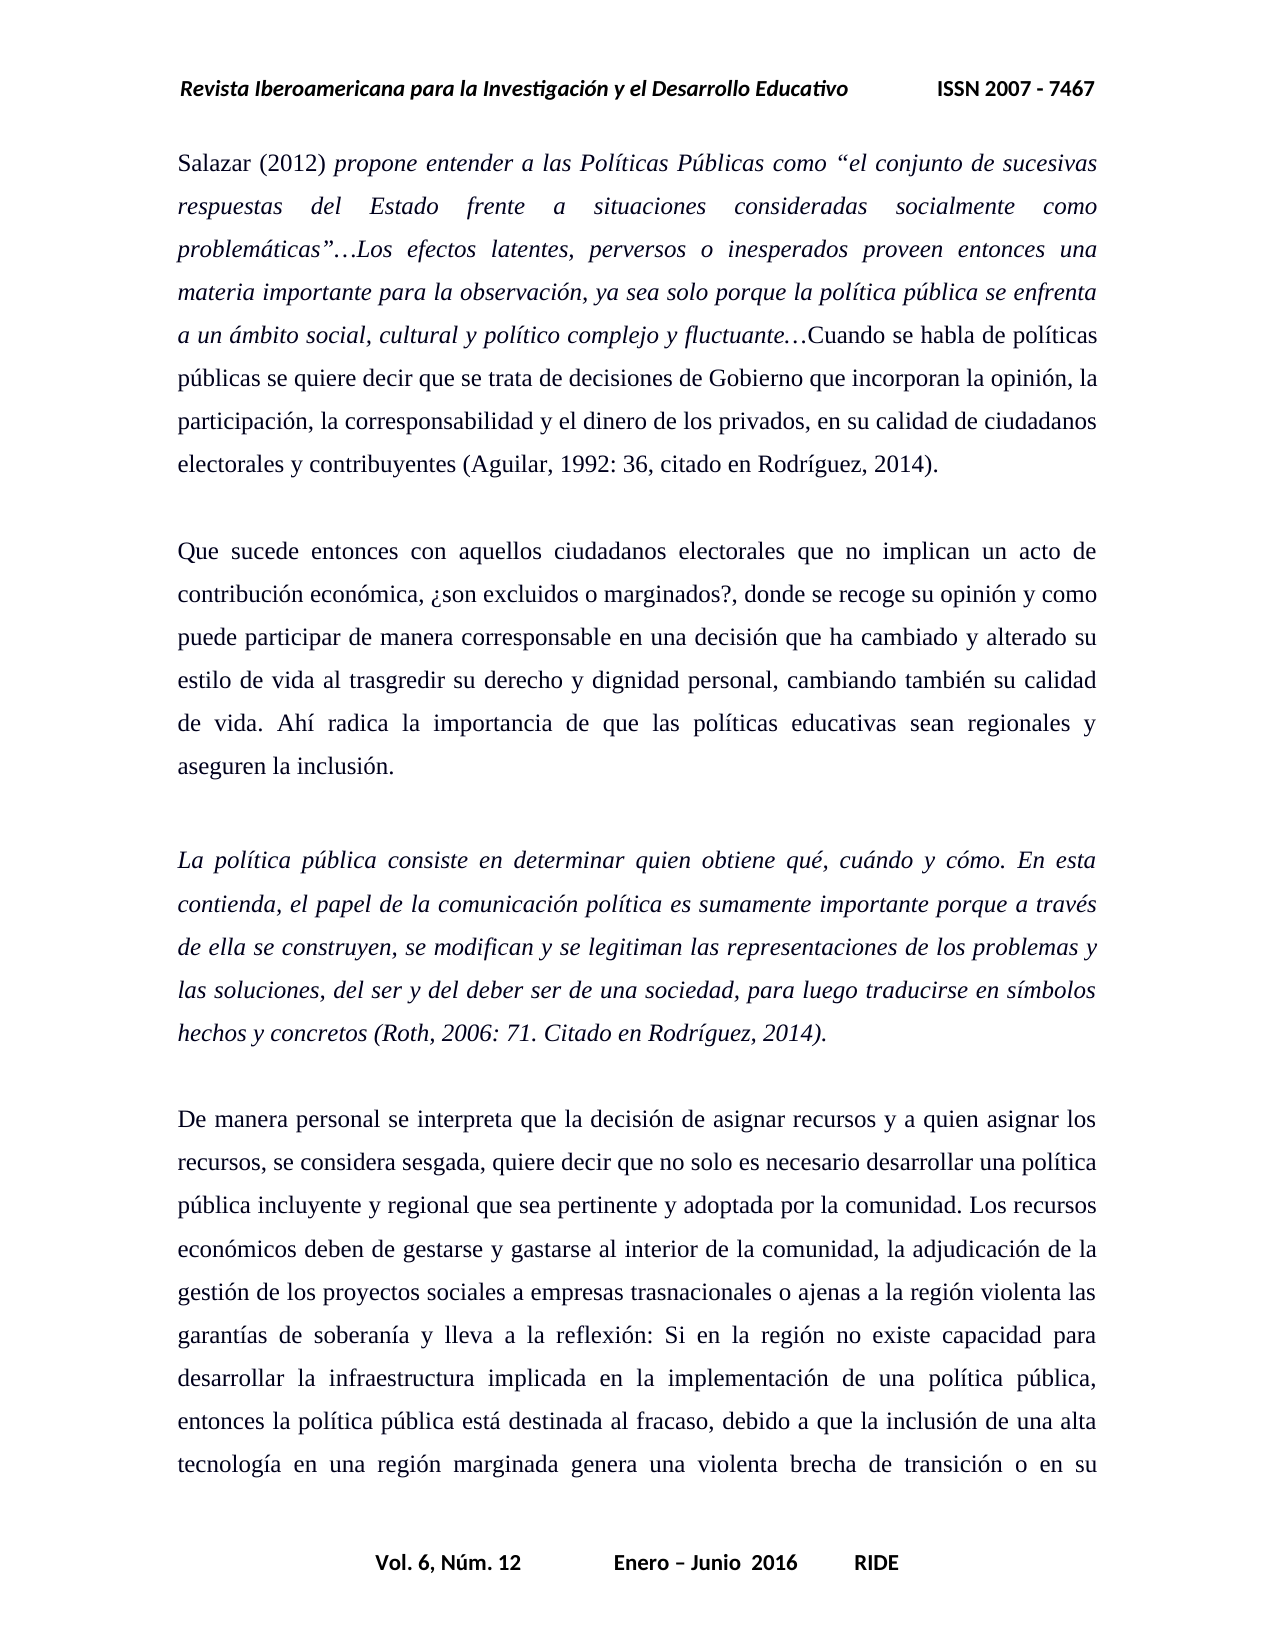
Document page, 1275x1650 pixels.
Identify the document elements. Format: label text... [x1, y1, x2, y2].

text La política pública consiste en determinar quien obtiene qué, cuándo y cómo. En esta contienda, el papel de la comunicación política es sumamente importante porque a través de ella se construyen, se modifican y se legitiman las representaciones de los problemas y las soluciones, del ser y del deber ser de una sociedad, para luego traducirse en símbolos hechos y concretos (Roth, 2006: 71. Citado en Rodríguez, 2014). [177, 846, 1098, 1047]
text Salazar (2012) propone entender a las Políticas Públicas como “el conjunto de sucesivas respuestas del Estado frente a situaciones consideradas socialmente como problemáticas”…Los efectos latentes, perversos o inesperados proveen entonces una materia importante para la observación, ya sea solo porque la política pública se enfrenta a un ámbito social, cultural y político complejo y fluctuante…Cuando se habla de políticas públicas se quiere decir que se trata de decisiones de Gobierno que incorporan la opinión, la participación, la corresponsabilidad y el dinero de los privados, en su calidad de ciudadanos electorales y contribuyentes (Aguilar, 1992: 36, citado en Rodríguez, 2014). [177, 148, 1098, 478]
text Que sucede entonces con aquellos ciudadanos electorales que no implican un acto de contribución económica, ¿son excluidos o marginados?, donde se recoge su opinión y como puede participar de manera corresponsable en una decisión que ha cambiado y alterado su estilo de vida al trasgredir su derecho y dignidad personal, cambiando también su calidad de vida. Ahí radica la importancia de que las políticas educativas sean regionales y aseguren la inclusión. [177, 536, 1098, 780]
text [177, 1104, 1098, 1478]
